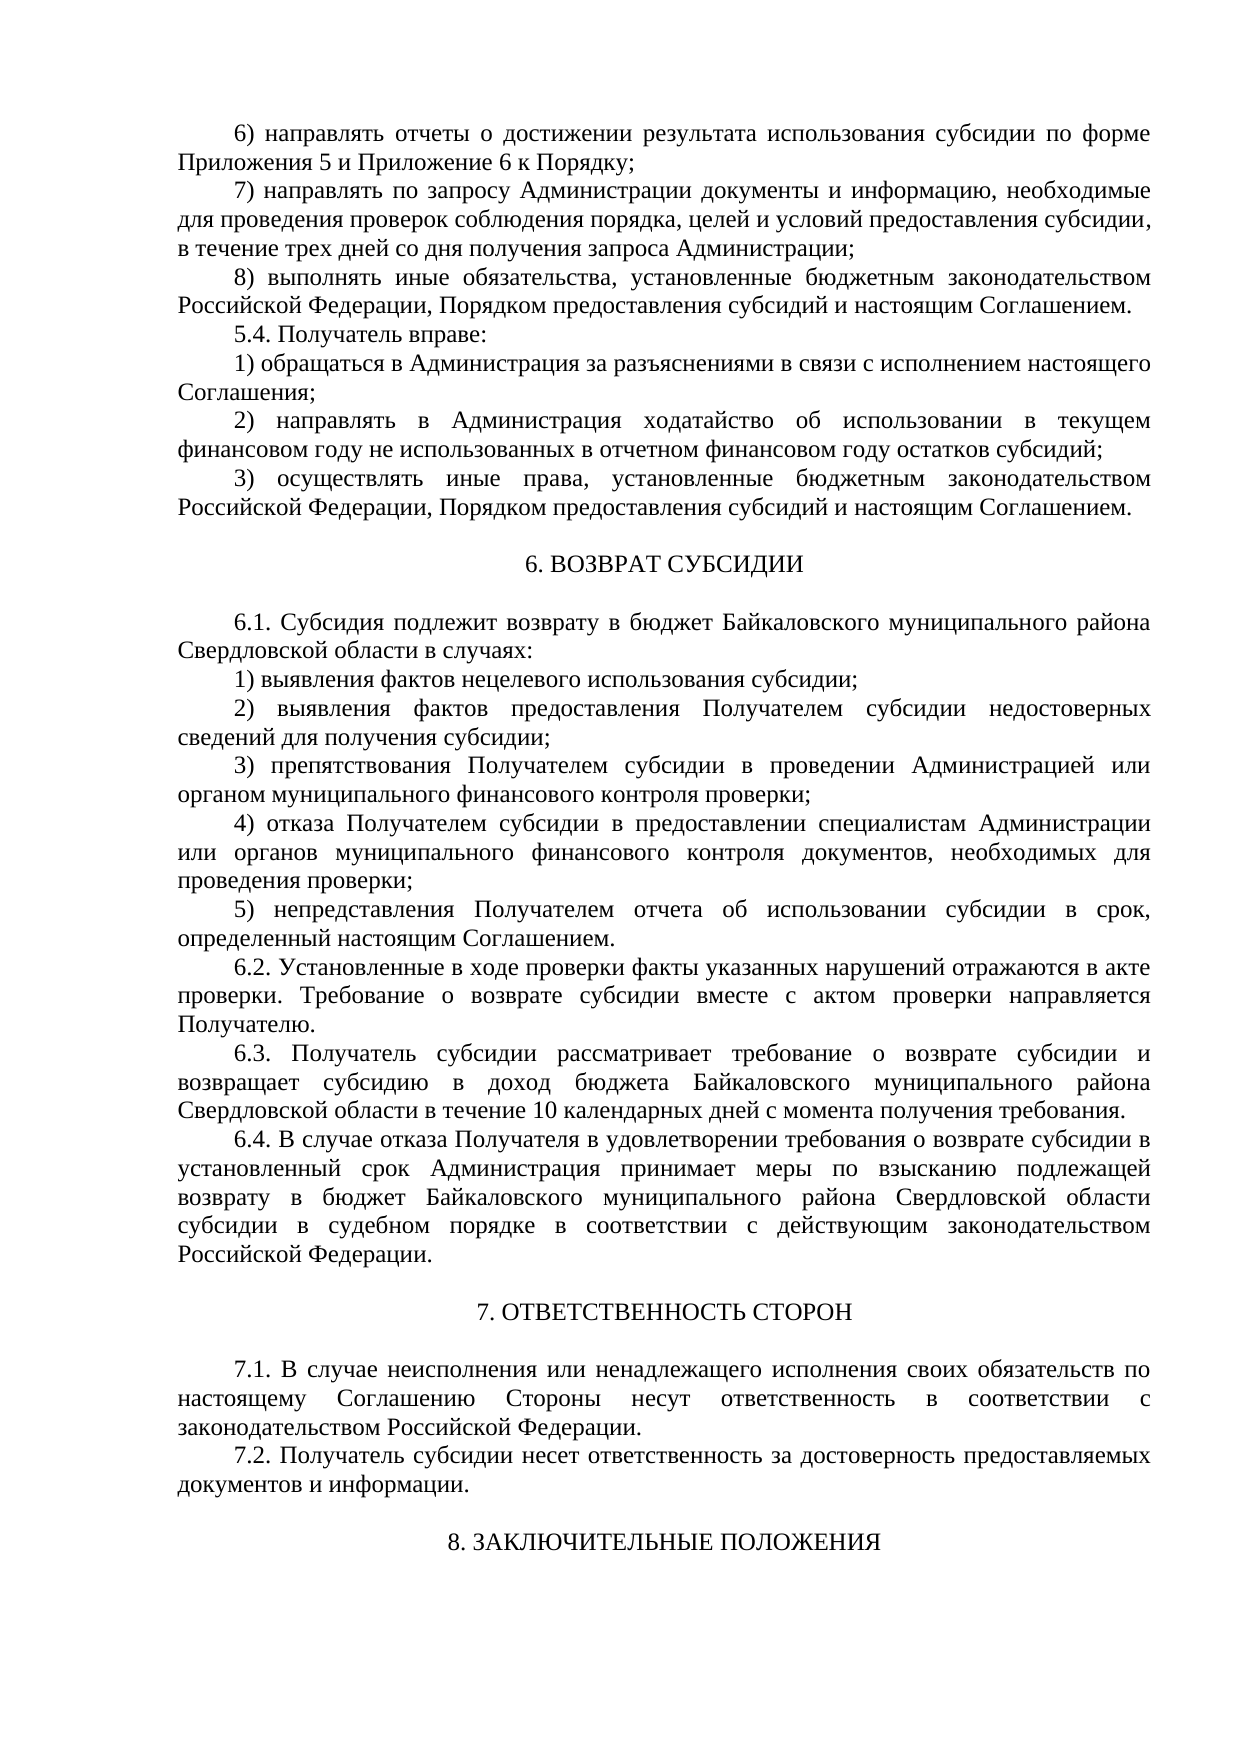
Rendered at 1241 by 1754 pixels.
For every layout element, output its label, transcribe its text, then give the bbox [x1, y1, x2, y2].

text 1) обращаться в Администрация за разъяснениями в связи с исполнением настоящего Соглашения; [177, 348, 1152, 406]
text 6.1. Субсидия подлежит возврату в бюджет Байкаловского муниципального района Свердловской области в случаях: [177, 607, 1152, 664]
text 3) препятствования Получателем субсидии в проведении Администрацией или органом муниципального финансового контроля проверки; [177, 751, 1152, 808]
text 5.4. Получатель вправе: [177, 319, 1152, 348]
text 4) отказа Получателем субсидии в предоставлении специалистам Администрации или органов муниципального финансового контроля документов, необходимых для проведения проверки; [177, 808, 1152, 894]
text 3) осуществлять иные права, установленные бюджетным законодательством Российской Федерации, Порядком предоставления субсидий и настоящим Соглашением. [177, 463, 1152, 521]
text 8. ЗАКЛЮЧИТЕЛЬНЫЕ ПОЛОЖЕНИЯ [177, 1527, 1152, 1556]
text 6) направлять отчеты о достижении результата использования субсидии по форме Приложения 5 и Приложение 6 к Порядку; [177, 118, 1152, 176]
text 2) направлять в Администрация ходатайство об использовании в текущем финансовом году не использованных в отчетном финансовом году остатков субсидий; [177, 406, 1152, 463]
text 8) выполнять иные обязательства, установленные бюджетным законодательством Российской Федерации, Порядком предоставления субсидий и настоящим Соглашением. [177, 262, 1152, 319]
text 7. ОТВЕТСТВЕННОСТЬ СТОРОН [177, 1297, 1152, 1326]
text 5) непредставления Получателем отчета об использовании субсидии в срок, определенный настоящим Соглашением. [177, 894, 1152, 952]
text 6.2. Установленные в ходе проверки факты указанных нарушений отражаются в акте проверки. Требование о возврате субсидии вместе с актом проверки направляется Получателю. [177, 952, 1152, 1038]
text 6.4. В случае отказа Получателя в удовлетворении требования о возврате субсидии в установленный срок Администрация принимает меры по взысканию подлежащей возврату в бюджет Байкаловского муниципального района Свердловской области субсидии в судебном порядке в соответствии с действующим законодательством Российской Федерации. [177, 1124, 1152, 1268]
text 6.3. Получатель субсидии рассматривает требование о возврате субсидии и возвращает субсидию в доход бюджета Байкаловского муниципального района Свердловской области в течение 10 календарных дней с момента получения требования. [177, 1038, 1152, 1124]
text 7.1. В случае неисполнения или ненадлежащего исполнения своих обязательств по настоящему Соглашению Стороны несут ответственность в соответствии с законодательством Российской Федерации. [177, 1354, 1152, 1441]
text 6. ВОЗВРАТ СУБСИДИИ [177, 549, 1152, 578]
text 2) выявления фактов предоставления Получателем субсидии недостоверных сведений для получения субсидии; [177, 693, 1152, 751]
text 1) выявления фактов нецелевого использования субсидии; [177, 664, 1152, 693]
text 7) направлять по запросу Администрации документы и информацию, необходимые для проведения проверок соблюдения порядка, целей и условий предоставления субсидии, в течение трех дней со дня получения запроса Администрации; [177, 176, 1152, 262]
text 7.2. Получатель субсидии несет ответственность за достоверность предоставляемых документов и информации. [177, 1441, 1152, 1498]
